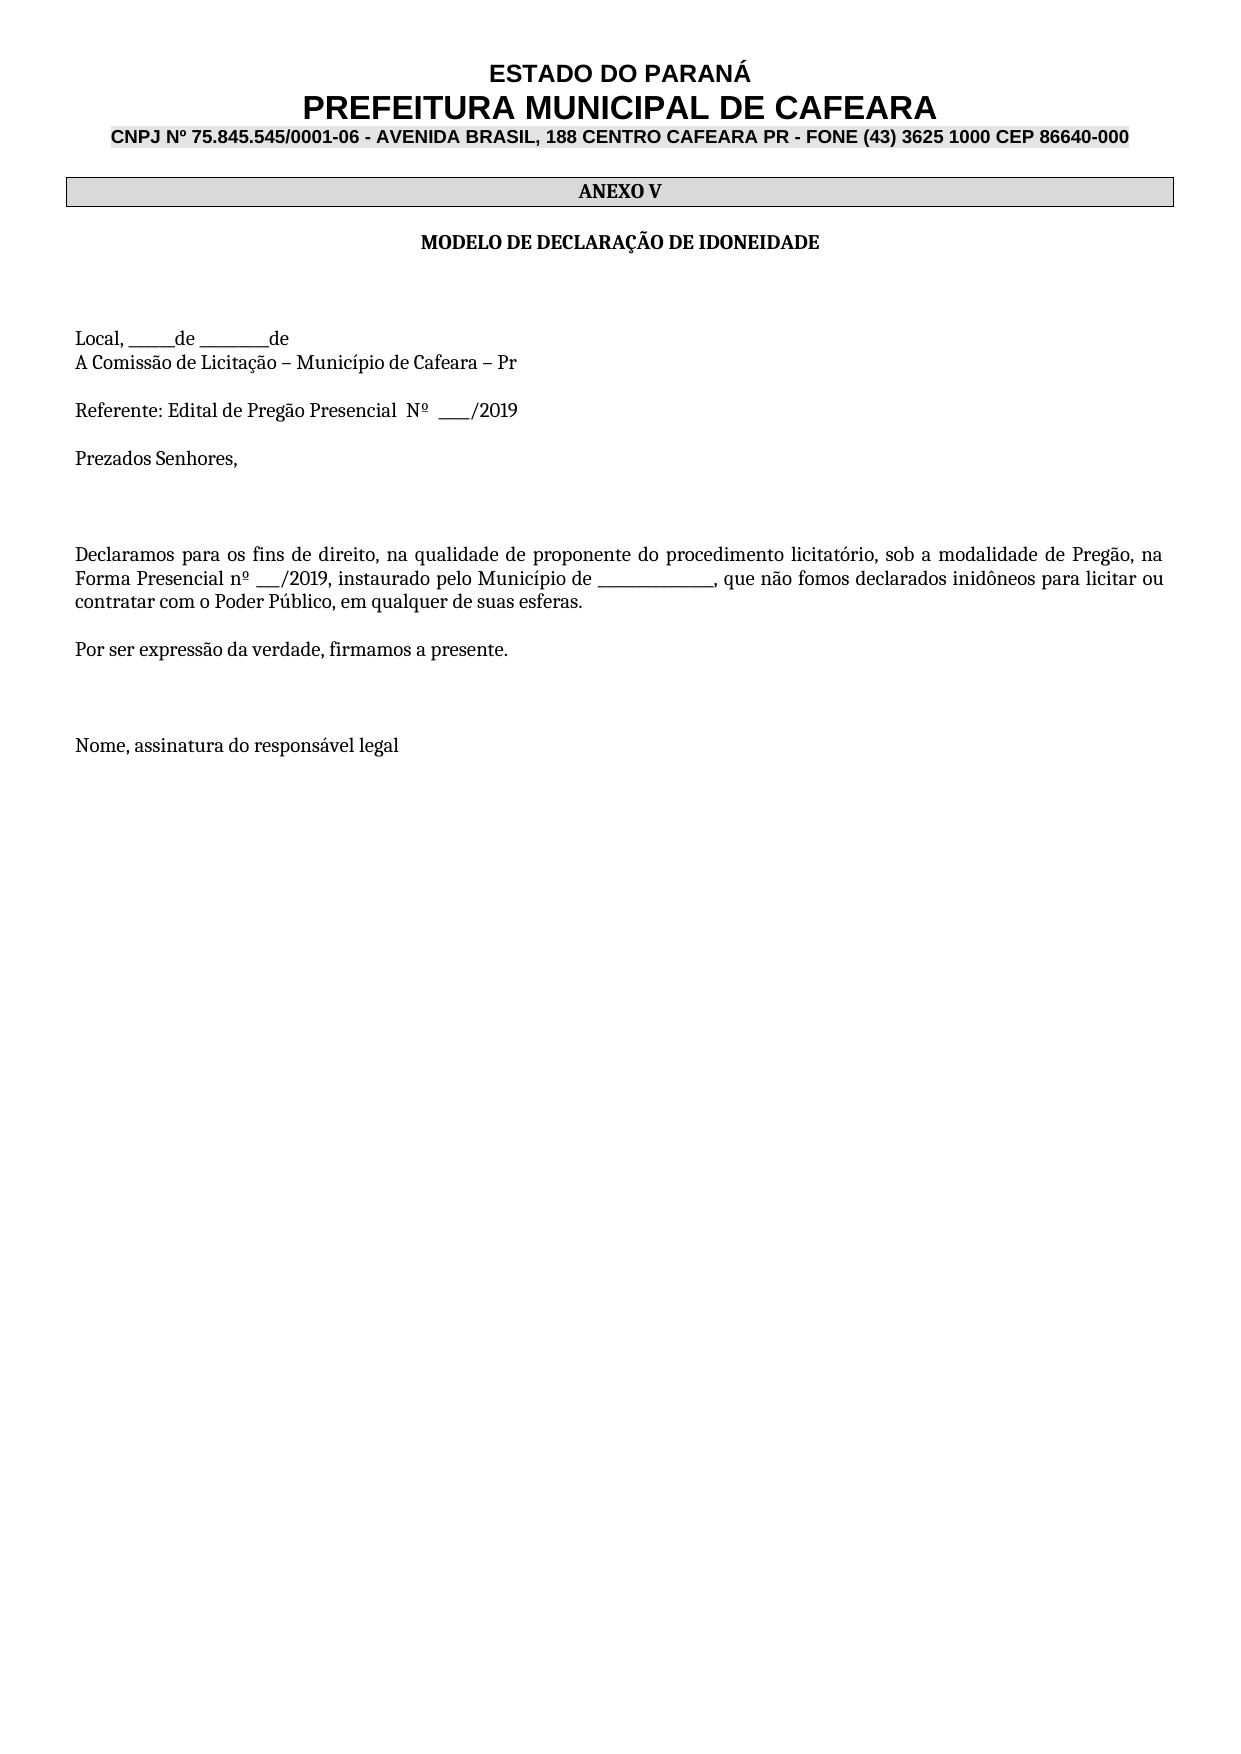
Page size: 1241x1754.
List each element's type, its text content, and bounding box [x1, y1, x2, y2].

text ANEXO V [67, 178, 1173, 206]
text Referente: Edital de Pregão Presencial Nº ____/2019 [75, 398, 1165, 422]
text Nome, assinatura do responsável legal [75, 734, 1165, 758]
text Prezados Senhores, [75, 446, 1165, 470]
text Local, ______de _________de [75, 327, 1165, 351]
text A Comissão de Licitação – Município de Cafeara – Pr [75, 351, 1165, 374]
text Declaramos para os fins de direito, na qualidade de proponente do procedimento licitatório, sob a modalidade de Pregão, na Forma Presencial nº ___/2019, instaurado pelo Município de _______________, que não fomos declarados inidôneos para licitar ou contratar com o Poder Público, em qualquer de suas esferas. [75, 542, 1165, 614]
text MODELO DE DECLARAÇÃO DE IDONEIDADE [75, 231, 1165, 255]
text Por ser expressão da verdade, firmamos a presente. [75, 638, 1165, 662]
